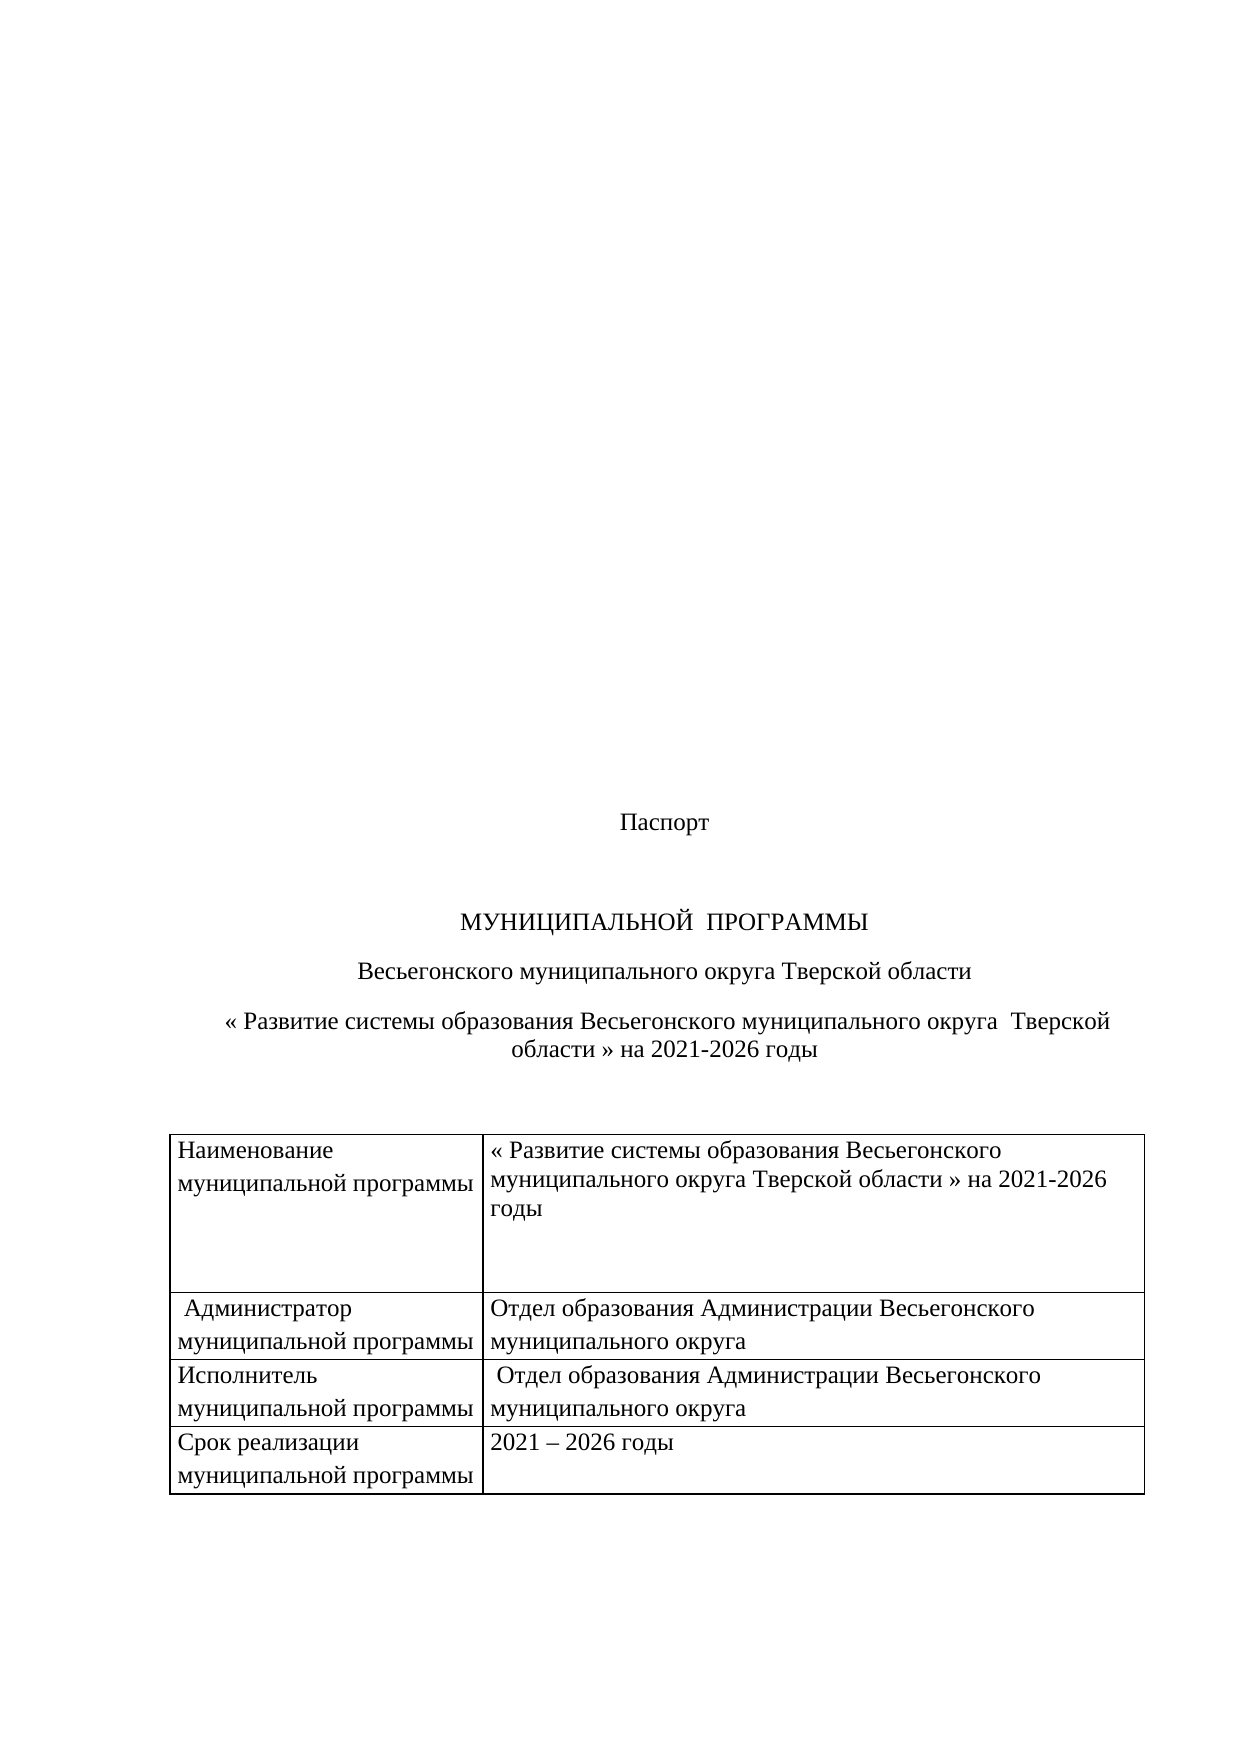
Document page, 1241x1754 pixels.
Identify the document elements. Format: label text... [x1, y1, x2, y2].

text Паспорт [177, 807, 1152, 836]
table_cell Администратор муниципальной программы [171, 1293, 482, 1359]
table_header Наименование муниципальной программы [171, 1135, 482, 1292]
table_cell Отдел образования Администрации Весьегонского муниципального округа [484, 1293, 1144, 1359]
table_header « Развитие системы образования Весьегонского муниципального округа Тверской области » на 2021-2026 годы [484, 1135, 1144, 1292]
table_cell 2021 – 2026 годы [484, 1427, 1144, 1493]
table_cell Исполнитель муниципальной программы [171, 1360, 482, 1426]
table_cell Отдел образования Администрации Весьегонского муниципального округа [484, 1360, 1144, 1426]
text МУНИЦИПАЛЬНОЙ ПРОГРАММЫ [177, 907, 1152, 935]
table_cell Срок реализации муниципальной программы [171, 1427, 482, 1493]
text Весьегонского муниципального округа Тверской области [177, 956, 1152, 985]
text « Развитие системы образования Весьегонского муниципального округа Тверской области » на 2021-2026 годы [177, 1006, 1152, 1063]
